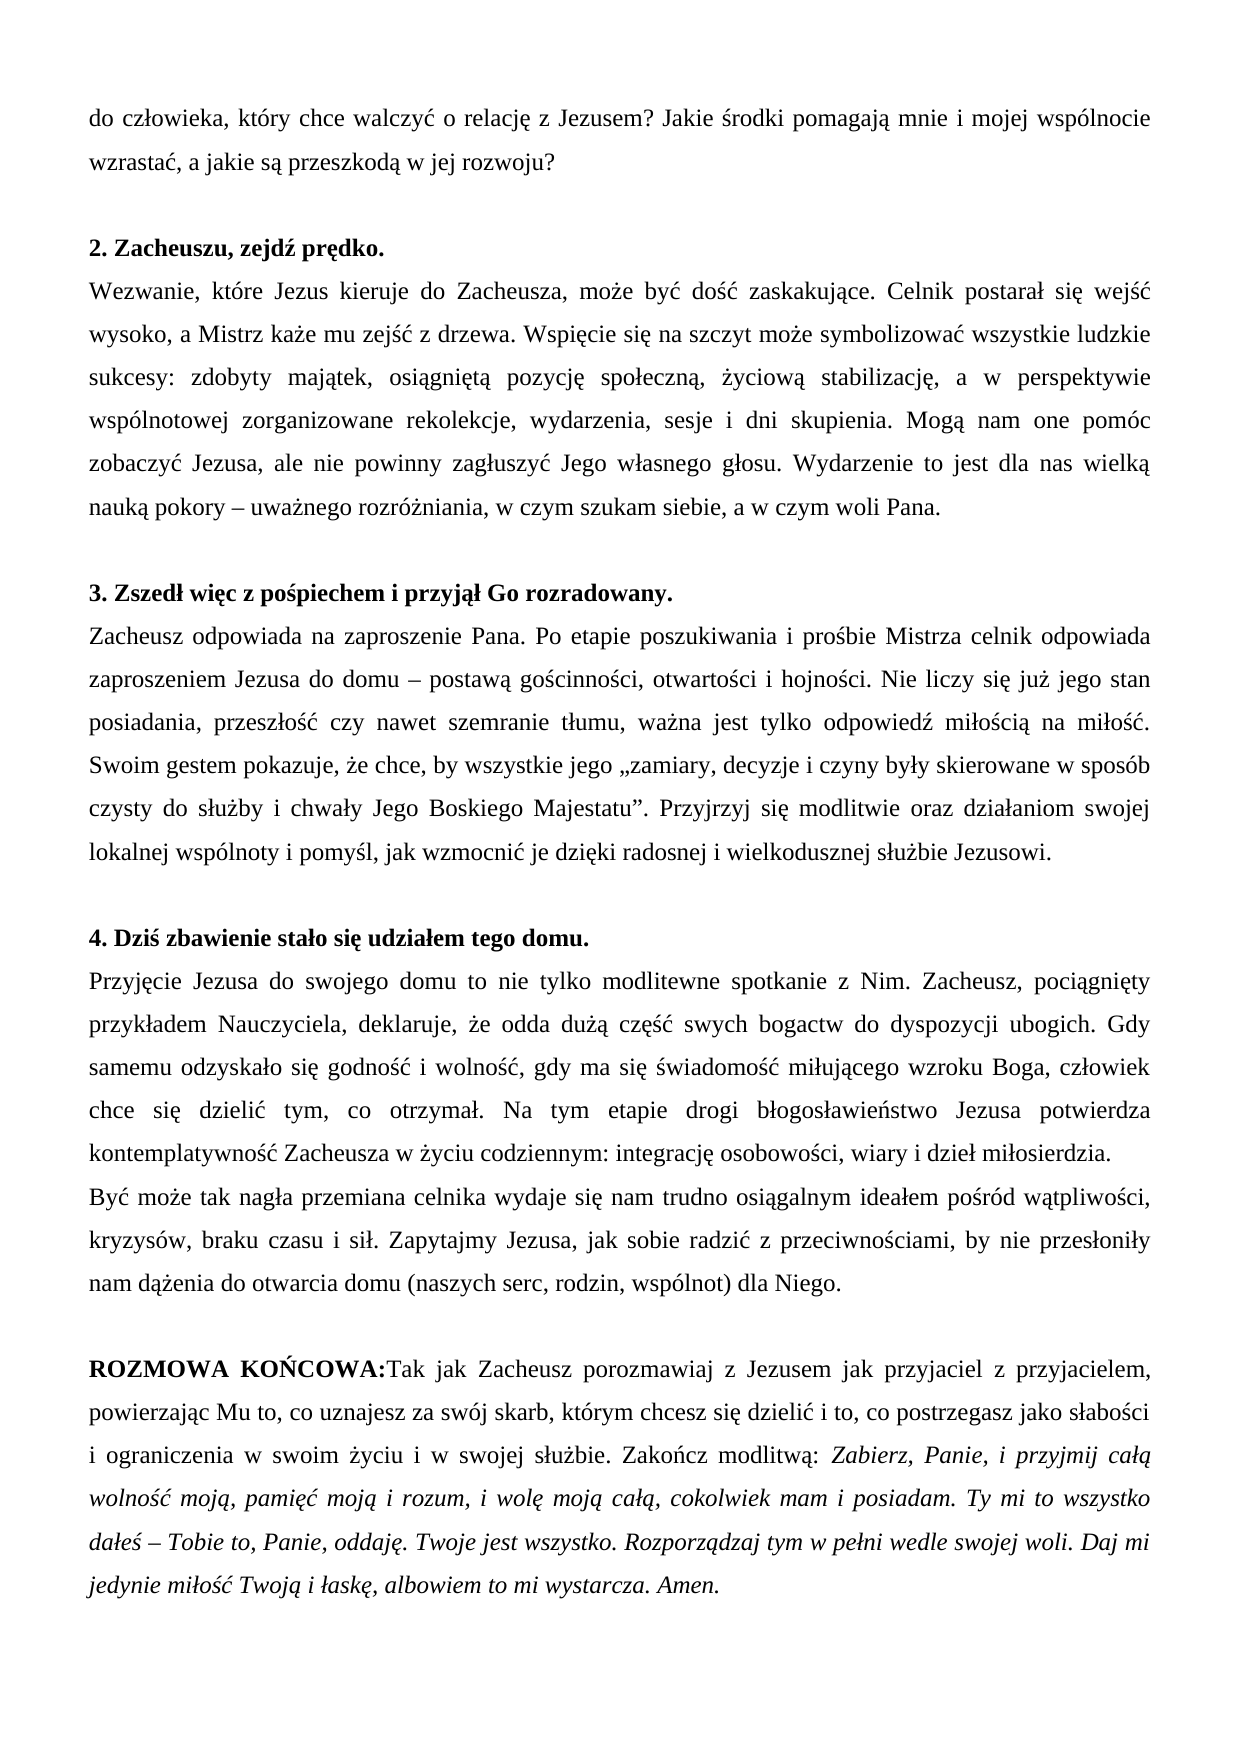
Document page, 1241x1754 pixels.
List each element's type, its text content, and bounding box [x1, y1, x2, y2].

text Wezwanie, które Jezus kieruje do Zacheusza, może być dość zaskakujące. Celnik postarał się wejść wysoko, a Mistrz każe mu zejść z drzewa. Wspięcie się na szczyt może symbolizować wszystkie ludzkie sukcesy: zdobyty majątek, osiągniętą pozycję społeczną, życiową stabilizację, a w perspektywie wspólnotowej zorganizowane rekolekcje, wydarzenia, sesje i dni skupienia. Mogą nam one pomóc zobaczyć Jezusa, ale nie powinny zagłuszyć Jego własnego głosu. Wydarzenie to jest dla nas wielką nauką pokory – uważnego rozróżniania, w czym szukam siebie, a w czym woli Pana. [89, 276, 1152, 520]
text 4. Dziś zbawienie stało się udziałem tego domu. [89, 923, 1152, 952]
text Przyjęcie Jezusa do swojego domu to nie tylko modlitewne spotkanie z Nim. Zacheusz, pociągnięty przykładem Nauczyciela, deklaruje, że odda dużą część swych bogactw do dyspozycji ubogich. Gdy samemu odzyskało się godność i wolność, gdy ma się świadomość miłującego wzroku Boga, człowiek chce się dzielić tym, co otrzymał. Na tym etapie drogi błogosławieństwo Jezusa potwierdza kontemplatywność Zacheusza w życiu codziennym: integrację osobowości, wiary i dzieł miłosierdzia. [89, 966, 1152, 1167]
text Zacheusz odpowiada na zaproszenie Pana. Po etapie poszukiwania i prośbie Mistrza celnik odpowiada zaproszeniem Jezusa do domu – postawą gościnności, otwartości i hojności. Nie liczy się już jego stan posiadania, przeszłość czy nawet szemranie tłumu, ważna jest tylko odpowiedź miłością na miłość. Swoim gestem pokazuje, że chce, by wszystkie jego „zamiary, decyzje i czyny były skierowane w sposób czysty do służby i chwały Jego Boskiego Majestatu”. Przyjrzyj się modlitwie oraz działaniom swojej lokalnej wspólnoty i pomyśl, jak wzmocnić je dzięki radosnej i wielkodusznej służbie Jezusowi. [89, 621, 1152, 865]
text Być może tak nagła przemiana celnika wydaje się nam trudno osiągalnym ideałem pośród wątpliwości, kryzysów, braku czasu i sił. Zapytajmy Jezusa, jak sobie radzić z przeciwnościami, by nie przesłoniły nam dążenia do otwarcia domu (naszych serc, rodzin, wspólnot) dla Niego. [89, 1182, 1152, 1297]
text ROZMOWA KOŃCOWA:Tak jak Zacheusz porozmawiaj z Jezusem jak przyjaciel z przyjacielem, powierzając Mu to, co uznajesz za swój skarb, którym chcesz się dzielić i to, co postrzegasz jako słabości i ograniczenia w swoim życiu i w swojej służbie. Zakończ modlitwą: Zabierz, Panie, i przyjmij całą wolność moją, pamięć moją i rozum, i wolę moją całą, cokolwiek mam i posiadam. Ty mi to wszystko dałeś – Tobie to, Panie, oddaję. Twoje jest wszystko. Rozporządzaj tym w pełni wedle swojej woli. Daj mi jedynie miłość Twoją i łaskę, albowiem to mi wystarcza. Amen. [89, 1354, 1152, 1598]
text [89, 103, 1152, 175]
text 2. Zacheuszu, zejdź prędko. [89, 233, 1152, 262]
text 3. Zszedł więc z pośpiechem i przyjął Go rozradowany. [89, 578, 1152, 607]
